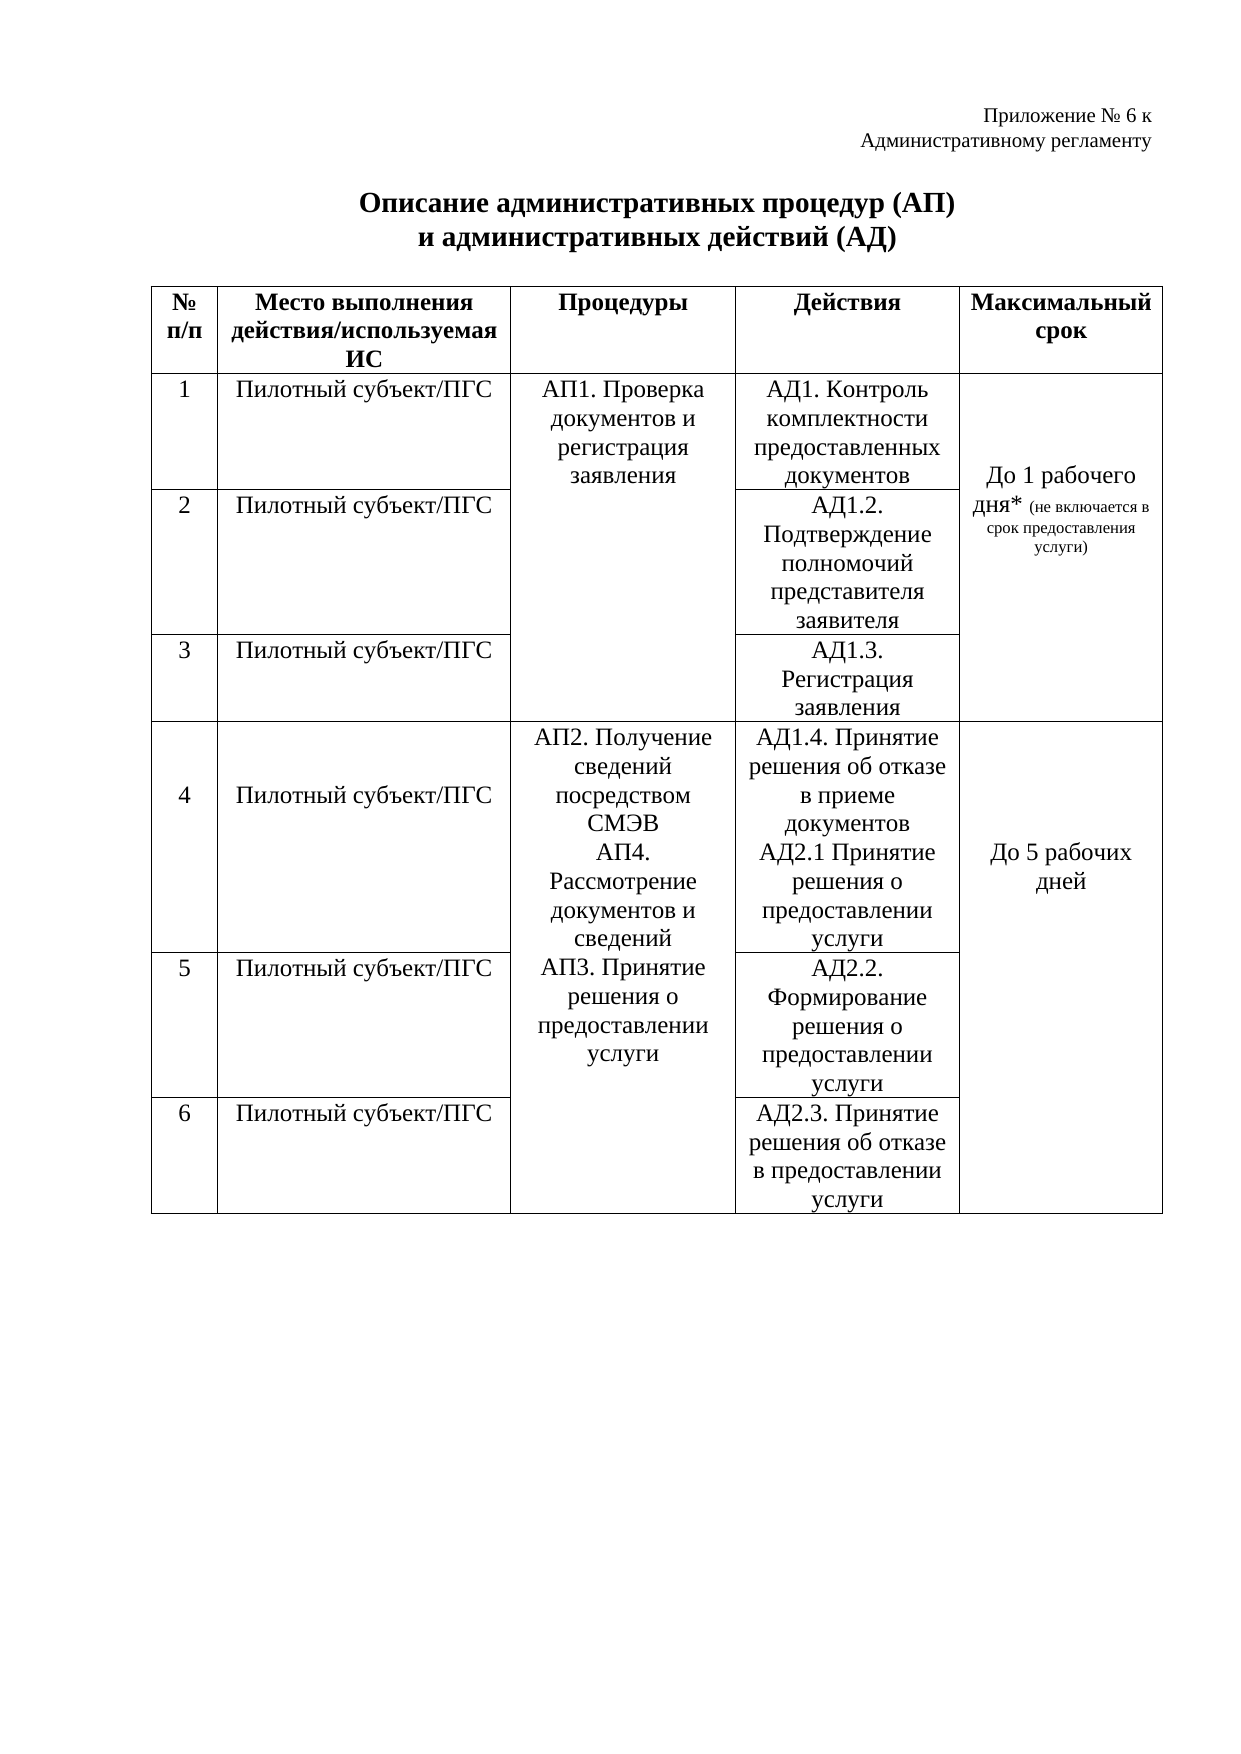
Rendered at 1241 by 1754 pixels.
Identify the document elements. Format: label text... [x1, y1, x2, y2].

table_cell Пилотный субъект/ПГС [218, 722, 510, 952]
table_cell 6 [152, 1098, 217, 1213]
table_cell АД1.4. Принятие решения об отказе в приеме документов АД2.1 Принятие решения о предоставлении услуги [736, 722, 959, 952]
table_cell Пилотный субъект/ПГС [218, 635, 510, 721]
text Описание административных процедур (АП) [162, 185, 1152, 219]
table_cell АД2.3. Принятие решения об отказе в предоставлении услуги [736, 1098, 959, 1213]
table_cell До 1 рабочего дня* (не включается в срок предоставления услуги) [960, 374, 1162, 721]
text и административных действий (АД) [162, 219, 1152, 252]
table_cell Пилотный субъект/ПГС [218, 1098, 510, 1213]
table_cell 4 [152, 722, 217, 952]
table_cell АД1.3. Регистрация заявления [736, 635, 959, 721]
table_cell АД1. Контроль комплектности предоставленных документов [736, 374, 959, 489]
table_cell 5 [152, 953, 217, 1097]
table_cell Пилотный субъект/ПГС [218, 490, 510, 634]
table_cell Пилотный субъект/ПГС [218, 374, 510, 489]
table_cell 3 [152, 635, 217, 721]
table_header Процедуры [511, 287, 735, 373]
text Административному регламенту [162, 127, 1152, 152]
table_cell 1 [152, 374, 217, 489]
table_cell АД2.2. Формирование решения о предоставлении услуги [736, 953, 959, 1097]
text Приложение № 6 к [162, 103, 1152, 127]
table_header Действия [736, 287, 959, 373]
table_cell АП2. Получение сведений посредством СМЭВ АП4. Рассмотрение документов и сведений АП3. Принятие решения о предоставлении услуги [511, 722, 735, 1213]
table_header Максимальный срок [960, 287, 1162, 373]
table_header Место выполнения действия/используемая ИС [218, 287, 510, 373]
table_cell Пилотный субъект/ПГС [218, 953, 510, 1097]
table_cell АД1.2. Подтверждение полномочий представителя заявителя [736, 490, 959, 634]
table_cell До 5 рабочих дней [960, 722, 1162, 1213]
table_cell АП1. Проверка документов и регистрация заявления [511, 374, 735, 721]
table_cell 2 [152, 490, 217, 634]
table_header № п/п [152, 287, 217, 373]
